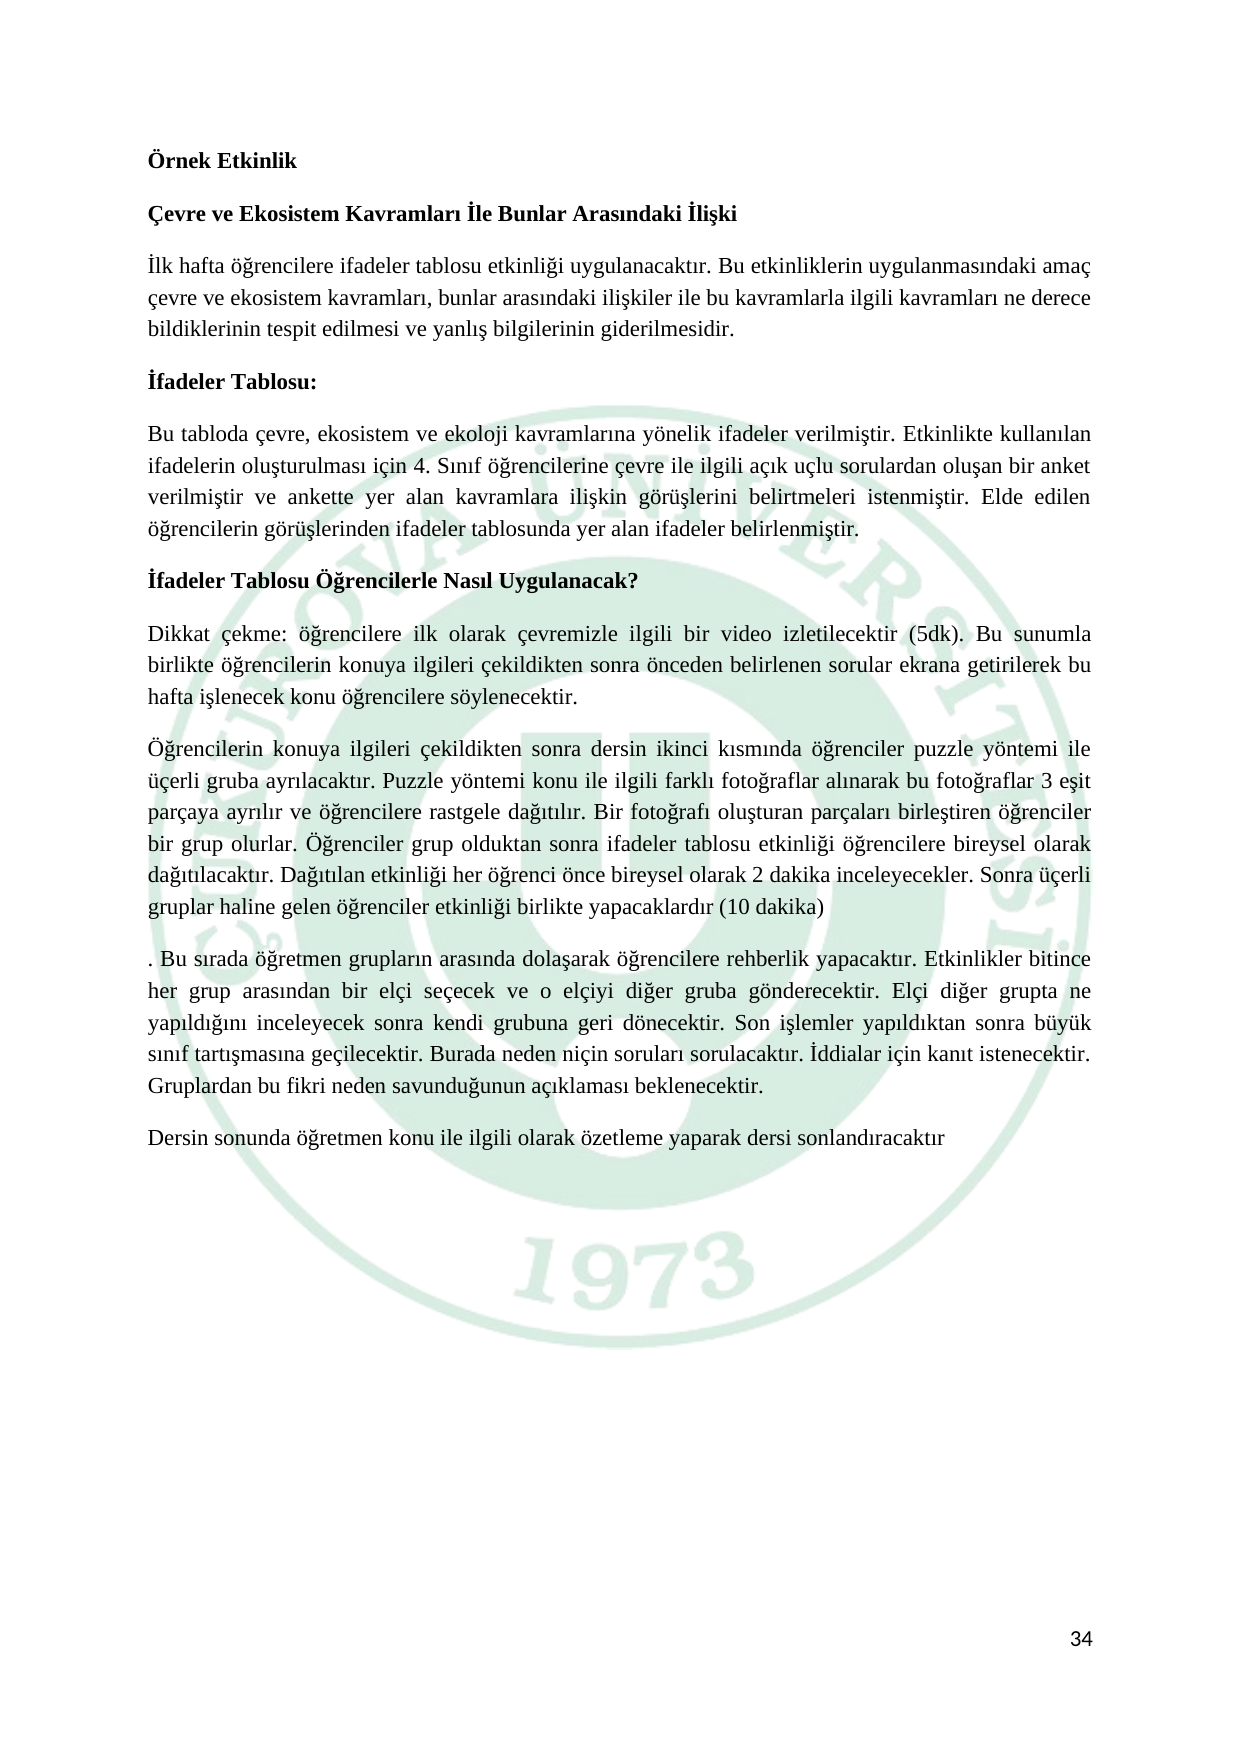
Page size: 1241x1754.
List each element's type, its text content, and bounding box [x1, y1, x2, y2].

text İfadeler Tablosu: [147, 368, 1093, 394]
text Örnek Etkinlik [147, 148, 1093, 174]
text Öğrencilerin konuya ilgileri çekildikten sonra dersin ikinci kısmında öğrenciler puzzle yöntemi ile üçerli gruba ayrılacaktır. Puzzle yöntemi konu ile ilgili farklı fotoğraflar alınarak bu fotoğraflar 3 eşit parçaya ayrılır ve öğrencilere rastgele dağıtılır. Bir fotoğrafı oluşturan parçaları birleştiren öğrenciler bir grup olurlar. Öğrenciler grup olduktan sonra ifadeler tablosu etkinliği öğrencilere bireysel olarak dağıtılacaktır. Dağıtılan etkinliği her öğrenci önce bireysel olarak 2 dakika inceleyecekler. Sonra üçerli gruplar haline gelen öğrenciler etkinliği birlikte yapacaklardır (10 dakika) [147, 735, 1093, 919]
text İlk hafta öğrencilere ifadeler tablosu etkinliği uygulanacaktır. Bu etkinliklerin uygulanmasındaki amaç çevre ve ekosistem kavramları, bunlar arasındaki ilişkiler ile bu kavramlarla ilgili kavramları ne derece bildiklerinin tespit edilmesi ve yanlış bilgilerinin giderilmesidir. [147, 252, 1093, 342]
text Bu tabloda çevre, ekosistem ve ekoloji kavramlarına yönelik ifadeler verilmiştir. Etkinlikte kullanılan ifadelerin oluşturulması için 4. Sınıf öğrencilerine çevre ile ilgili açık uçlu sorulardan oluşan bir anket verilmiştir ve ankette yer alan kavramlara ilişkin görüşlerini belirtmeleri istenmiştir. Elde edilen öğrencilerin görüşlerinden ifadeler tablosunda yer alan ifadeler belirlenmiştir. [147, 420, 1093, 541]
text . Bu sırada öğretmen grupların arasında dolaşarak öğrencilere rehberlik yapacaktır. Etkinlikler bitince her grup arasından bir elçi seçecek ve o elçiyi diğer gruba gönderecektir. Elçi diğer grupta ne yapıldığını inceleyecek sonra kendi grubuna geri dönecektir. Son işlemler yapıldıktan sonra büyük sınıf tartışmasına geçilecektir. Burada neden niçin soruları sorulacaktır. İddialar için kanıt istenecektir. Gruplardan bu fikri neden savunduğunun açıklaması beklenecektir. [147, 946, 1093, 1098]
text Dersin sonunda öğretmen konu ile ilgili olarak özetleme yaparak dersi sonlandıracaktır [147, 1124, 1093, 1151]
text Dikkat çekme: öğrencilere ilk olarak çevremizle ilgili bir video izletilecektir (5dk). Bu sunumla birlikte öğrencilerin konuya ilgileri çekildikten sonra önceden belirlenen sorular ekrana getirilerek bu hafta işlenecek konu öğrencilere söylenecektir. [147, 620, 1093, 709]
text İfadeler Tablosu Öğrencilerle Nasıl Uygulanacak? [147, 567, 1093, 594]
text Çevre ve Ekosistem Kavramları İle Bunlar Arasındaki İlişki [147, 200, 1093, 226]
